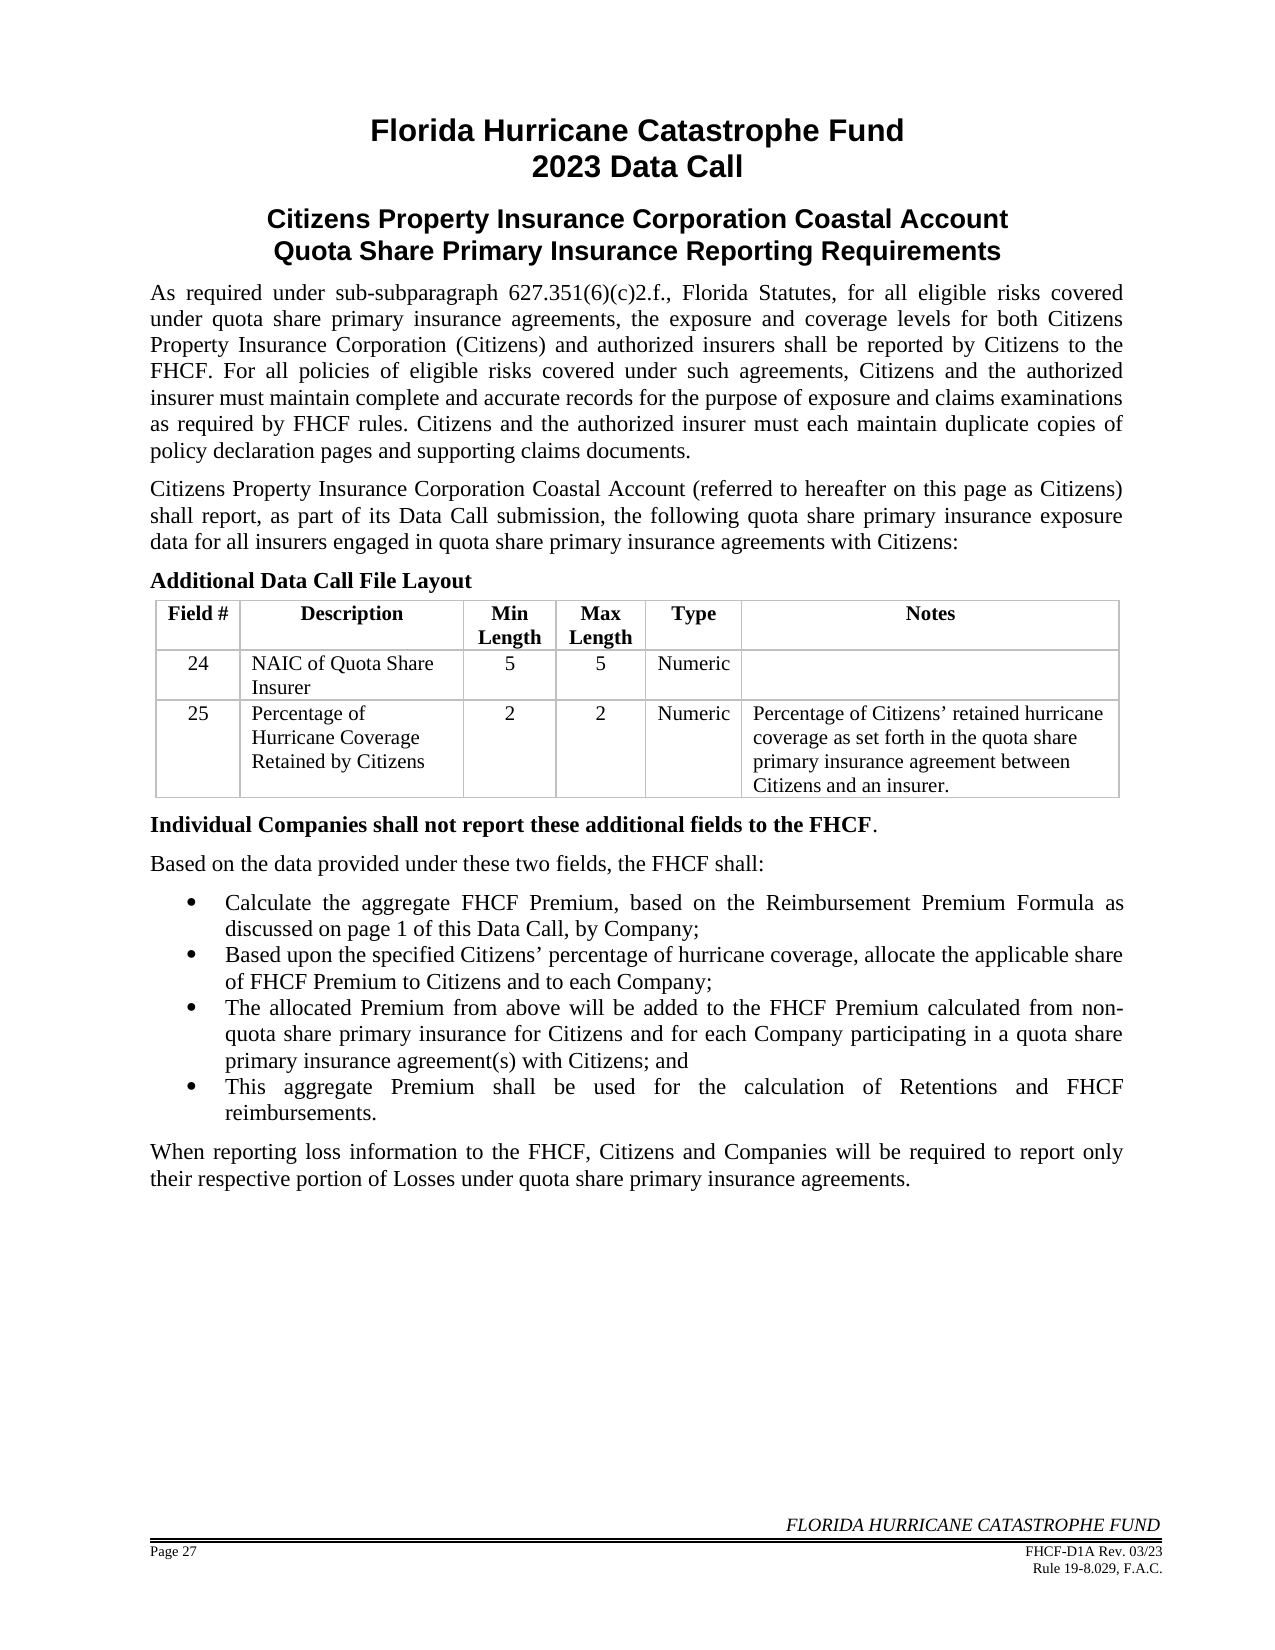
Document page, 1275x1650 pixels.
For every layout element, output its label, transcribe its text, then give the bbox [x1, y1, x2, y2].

table_header Max Length [557, 601, 645, 649]
text Individual Companies shall not report these additional fields to the FHCF. [150, 811, 1125, 837]
text Florida Hurricane Catastrophe Fund [150, 112, 1125, 148]
table_cell Percentage of Hurricane Coverage Retained by Citizens [241, 701, 463, 797]
table_cell 2 [464, 701, 555, 797]
text Based on the data provided under these two fields, the FHCF shall: [150, 850, 1125, 876]
text Quota Share Primary Insurance Reporting Requirements [150, 235, 1125, 266]
table_cell NAIC of Quota Share Insurer [241, 651, 463, 699]
list As required under sub-subparagraph 627.351(6)(c)2.f., Florida Statutes, for all eligible risks covered under quota share primary insurance agreements, the exposure and coverage levels for both Citizens Property Insurance Corporation (Citizens) and authorized insurers shall be reported by Citizens to the FHCF. For all policies of eligible risks covered under such agreements, Citizens and the authorized insurer must maintain complete and accurate records for the purpose of exposure and claims examinations as required by FHCF rules. Citizens and the authorized insurer must each maintain duplicate copies of policy declaration pages and supporting claims documents. [150, 278, 1125, 463]
list Citizens Property Insurance Corporation Coastal Account (referred to hereafter on this page as Citizens) shall report, as part of its Data Call submission, the following quota share primary insurance exposure data for all insurers engaged in quota share primary insurance agreements with Citizens: [150, 476, 1125, 554]
table_header Min Length [464, 601, 555, 649]
list The allocated Premium from above will be added to the FHCF Premium calculated from non-quota share primary insurance for Citizens and for each Company participating in a quota share primary insurance agreement(s) with Citizens; and [187, 994, 1125, 1073]
table_cell Numeric [646, 651, 741, 699]
table_cell Numeric [646, 701, 741, 797]
list Calculate the aggregate FHCF Premium, based on the Reimbursement Premium Formula as discussed on page 1 of this Data Call, by Company; [187, 889, 1125, 941]
text When reporting loss information to the FHCF, Citizens and Companies will be required to report only their respective portion of Losses under quota share primary insurance agreements. [150, 1138, 1125, 1191]
list This aggregate Premium shall be used for the calculation of Retentions and FHCF reimbursements. [187, 1073, 1125, 1126]
table_cell 5 [557, 651, 645, 699]
table_cell Percentage of Citizens’ retained hurricane coverage as set forth in the quota share primary insurance agreement between Citizens and an insurer. [742, 701, 1118, 797]
table_header Notes [742, 601, 1118, 649]
table_cell 25 [157, 701, 239, 797]
list Based upon the specified Citizens’ percentage of hurricane coverage, allocate the applicable share of FHCF Premium to Citizens and to each Company; [187, 941, 1125, 994]
table_cell [742, 651, 1118, 699]
table_header Description [241, 601, 463, 649]
text Citizens Property Insurance Corporation Coastal Account [150, 203, 1125, 235]
table_header Field # [157, 601, 239, 649]
text 2023 Data Call [150, 148, 1125, 184]
table_cell 5 [464, 651, 555, 699]
table_cell 24 [157, 651, 239, 699]
subtitle Additional Data Call File Layout [150, 567, 1125, 593]
table_header Type [646, 601, 741, 649]
table_cell 2 [557, 701, 645, 797]
